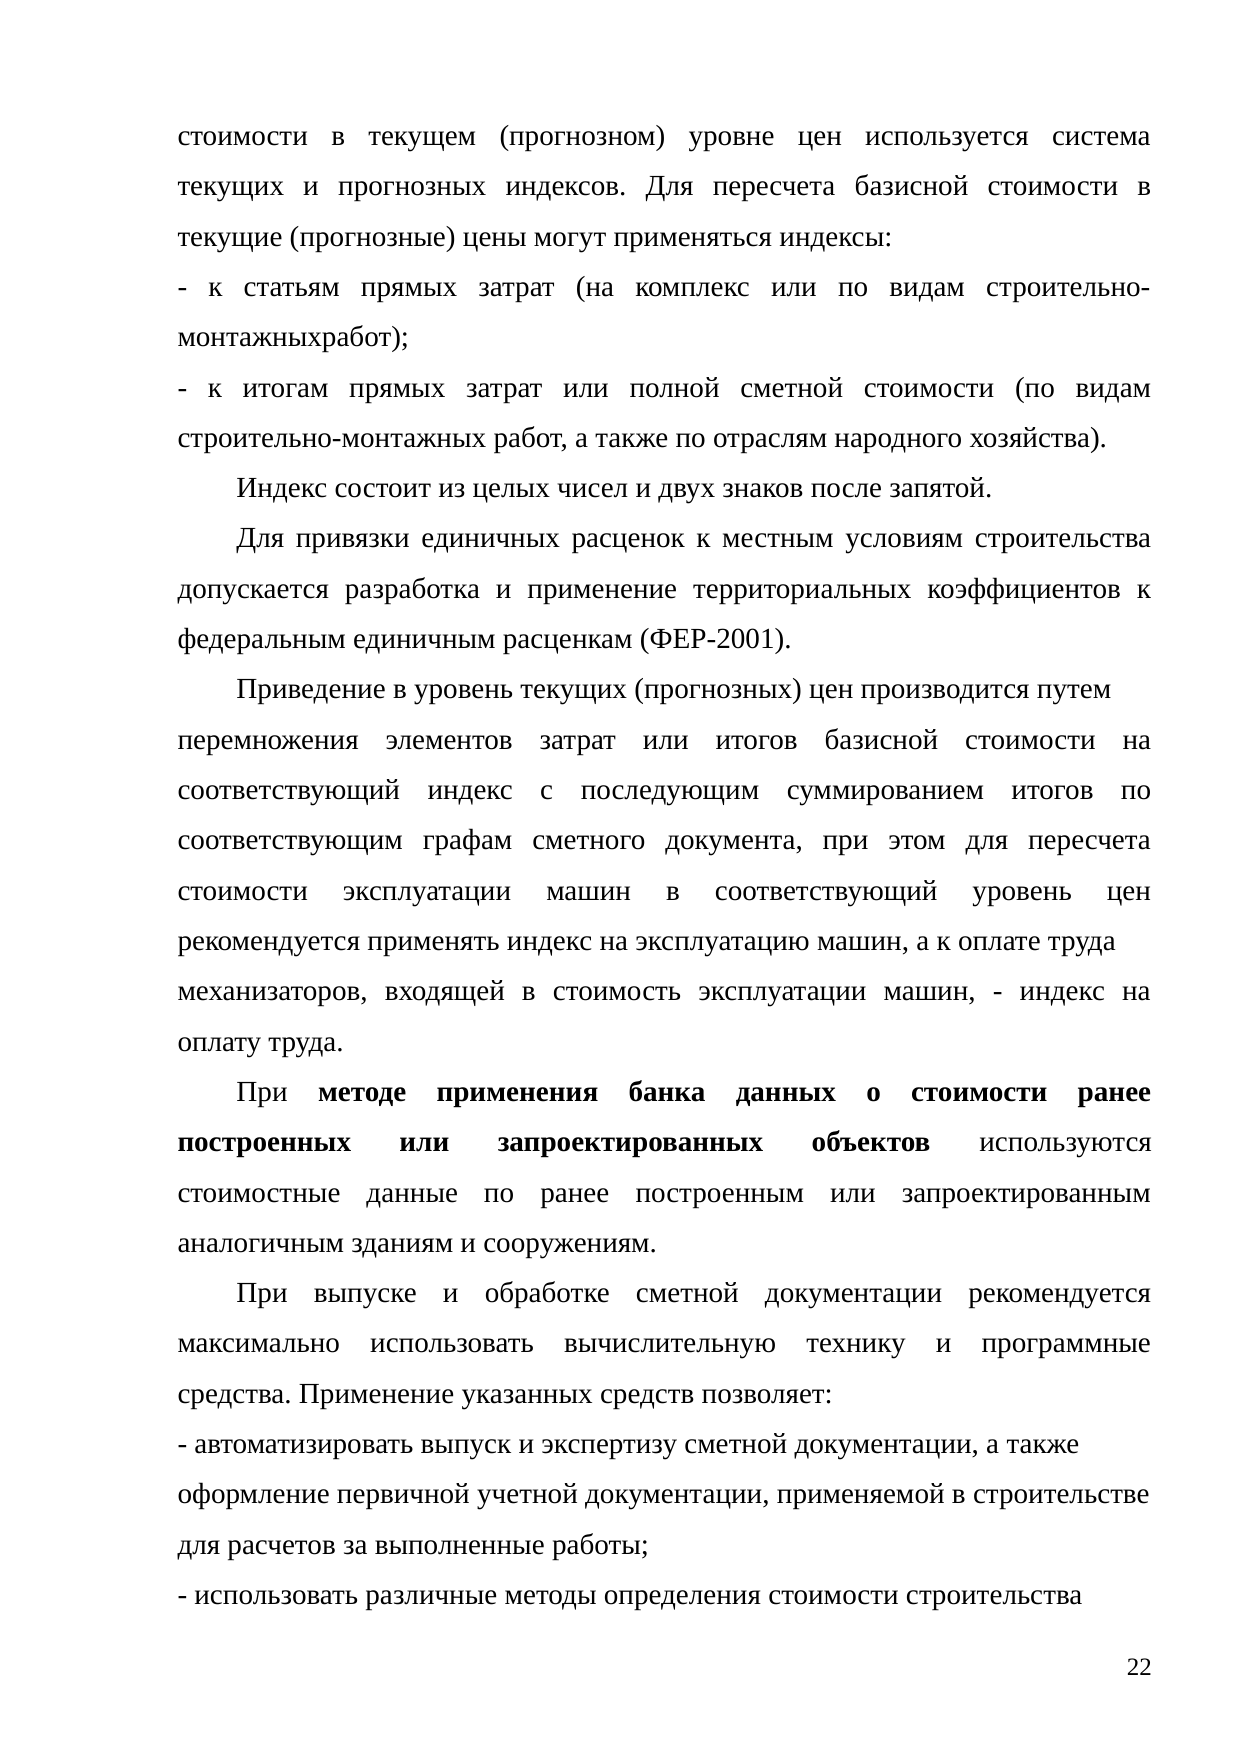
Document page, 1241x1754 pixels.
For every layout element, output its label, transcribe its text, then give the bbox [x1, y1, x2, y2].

text - автоматизировать выпуск и экспертизу сметной документации, а также [177, 1426, 1152, 1460]
text механизаторов, входящей в стоимость эксплуатации машин, - индекс на оплату труда. [177, 973, 1152, 1057]
text оформление первичной учетной документации, применяемой в строительстве [177, 1477, 1152, 1510]
text Для привязки единичных расценок к местным условиям строительства допускается разработка и применение территориальных коэффициентов к федеральным единичным расценкам (ФЕР-2001). [177, 521, 1152, 655]
text для расчетов за выполненные работы; [177, 1527, 1152, 1560]
text - к статьям прямых затрат (на комплекс или по видам строительно-монтажныхработ); [177, 269, 1152, 353]
text При методе применения банка данных о стоимости ранее построенных или запроектированных объектов используются стоимостные данные по ранее построенным или запроектированным аналогичным зданиям и сооружениям. [177, 1074, 1152, 1258]
text Приведение в уровень текущих (прогнозных) цен производится путем [177, 672, 1152, 705]
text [177, 118, 1152, 252]
text перемножения элементов затрат или итогов базисной стоимости на соответствующий индекс с последующим суммированием итогов по соответствующим графам сметного документа, при этом для пересчета стоимости эксплуатации машин в соответствующий уровень цен рекомендуется применять индекс на эксплуатацию машин, а к оплате труда [177, 722, 1152, 957]
text Индекс состоит из целых чисел и двух знаков после запятой. [177, 470, 1152, 504]
text - к итогам прямых затрат или полной сметной стоимости (по видам строительно-монтажных работ, а также по отраслям народного хозяйства). [177, 370, 1152, 453]
text При выпуске и обработке сметной документации рекомендуется максимально использовать вычислительную технику и программные средства. Применение указанных средств позволяет: [177, 1275, 1152, 1409]
text - использовать различные методы определения стоимости строительства [177, 1577, 1152, 1611]
